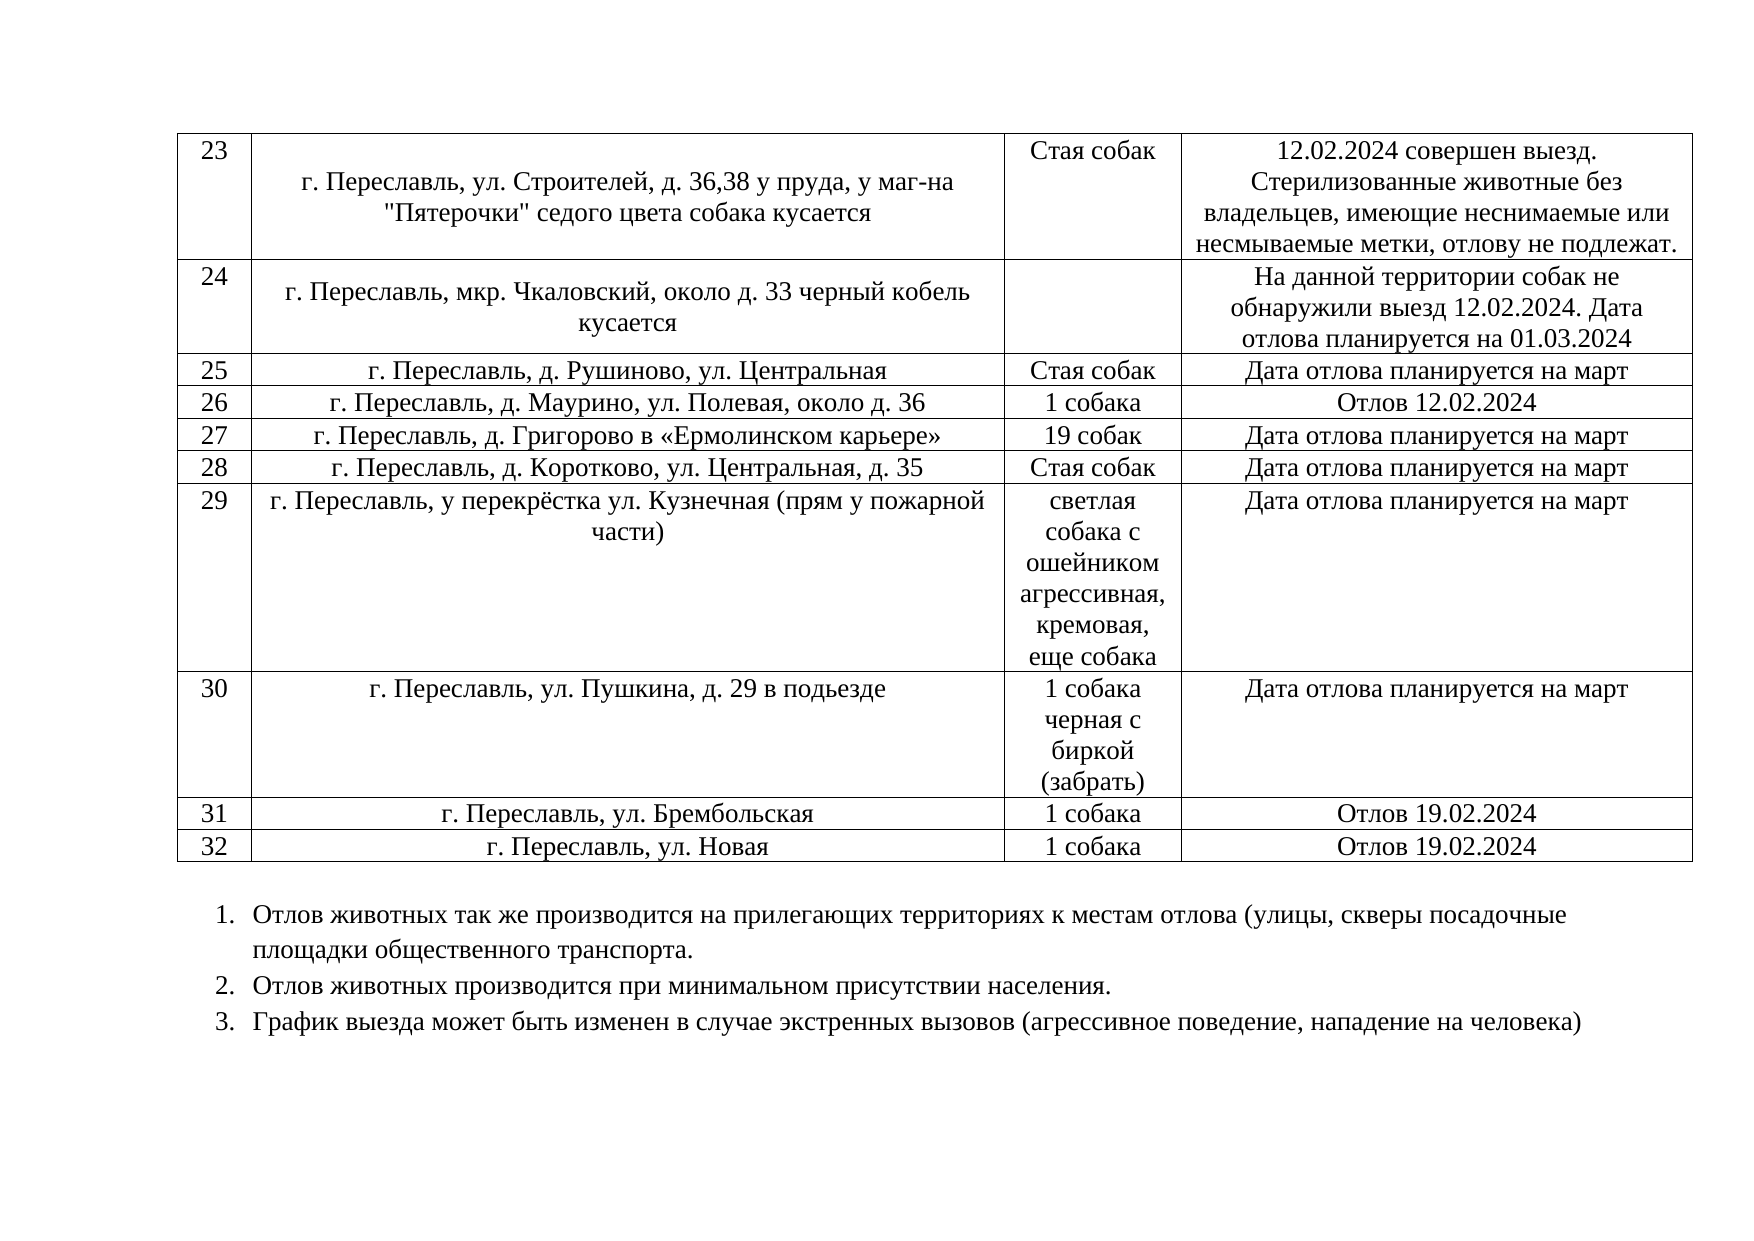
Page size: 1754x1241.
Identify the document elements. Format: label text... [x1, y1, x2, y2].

table_cell светлая собака с ошейником агрессивная, кремовая, еще собака [1005, 484, 1181, 671]
table_cell 31 [178, 798, 251, 829]
table_cell Стая собак [1005, 451, 1181, 483]
table_cell г. Переславль, у перекрёстка ул. Кузнечная (прям у пожарной части) [252, 484, 1004, 671]
table_cell Отлов 19.02.2024 [1182, 830, 1692, 861]
table_cell г. Переславль, д. Рушиново, ул. Центральная [252, 354, 1004, 385]
table_cell 23 [178, 134, 251, 258]
table_cell 1 собака [1005, 386, 1181, 418]
table_cell Дата отлова планируется на март [1182, 354, 1692, 385]
table_cell 1 собака [1005, 830, 1181, 861]
table_cell Стая собак [1005, 134, 1181, 258]
table_cell На данной территории собак не обнаружили выезд 12.02.2024. Дата отлова планируется на 01.03.2024 [1182, 260, 1692, 353]
table_cell 29 [178, 484, 251, 671]
table_cell Дата отлова планируется на март [1182, 419, 1692, 450]
table_cell Отлов 19.02.2024 [1182, 798, 1692, 829]
table_cell 32 [178, 830, 251, 861]
table_cell 1 собака [1005, 798, 1181, 829]
table_cell Дата отлова планируется на март [1182, 672, 1692, 797]
table_cell г. Переславль, д. Григорово в «Ермолинском карьере» [252, 419, 1004, 450]
table_cell г. Переславль, ул. Брембольская [252, 798, 1004, 829]
table_cell Дата отлова планируется на март [1182, 484, 1692, 671]
table_cell 26 [178, 386, 251, 418]
table_cell 19 собак [1005, 419, 1181, 450]
table_cell 12.02.2024 совершен выезд. Стерилизованные животные без владельцев, имеющие неснимаемые или несмываемые метки, отлову не подлежат. [1182, 134, 1692, 258]
table_cell 1 собака черная с биркой (забрать) [1005, 672, 1181, 797]
table_cell 30 [178, 672, 251, 797]
table_cell Отлов 12.02.2024 [1182, 386, 1692, 418]
table_cell [1005, 260, 1181, 353]
table_cell Дата отлова планируется на март [1182, 451, 1692, 483]
table_cell г. Переславль, д. Маурино, ул. Полевая, около д. 36 [252, 386, 1004, 418]
table_cell г. Переславль, мкр. Чкаловский, около д. 33 черный кобель кусается [252, 260, 1004, 353]
table_cell г. Переславль, д. Коротково, ул. Центральная, д. 35 [252, 451, 1004, 483]
table_cell 27 [178, 419, 251, 450]
list График выезда может быть изменен в случае экстренных вызовов (агрессивное поведение, нападение на человека) [215, 1005, 1665, 1036]
table_cell г. Переславль, ул. Пушкина, д. 29 в подьезде [252, 672, 1004, 797]
table_cell Стая собак [1005, 354, 1181, 385]
table_cell 25 [178, 354, 251, 385]
table_cell 28 [178, 451, 251, 483]
list Отлов животных так же производится на прилегающих территориях к местам отлова (улицы, скверы посадочные площадки общественного транспорта. [215, 898, 1665, 964]
table_cell г. Переславль, ул. Новая [252, 830, 1004, 861]
list Отлов животных производится при минимальном присутствии населения. [215, 969, 1665, 1000]
table_cell г. Переславль, ул. Строителей, д. 36,38 у пруда, у маг-на "Пятерочки" седого цвета собака кусается [252, 134, 1004, 258]
table_cell 24 [178, 260, 251, 353]
